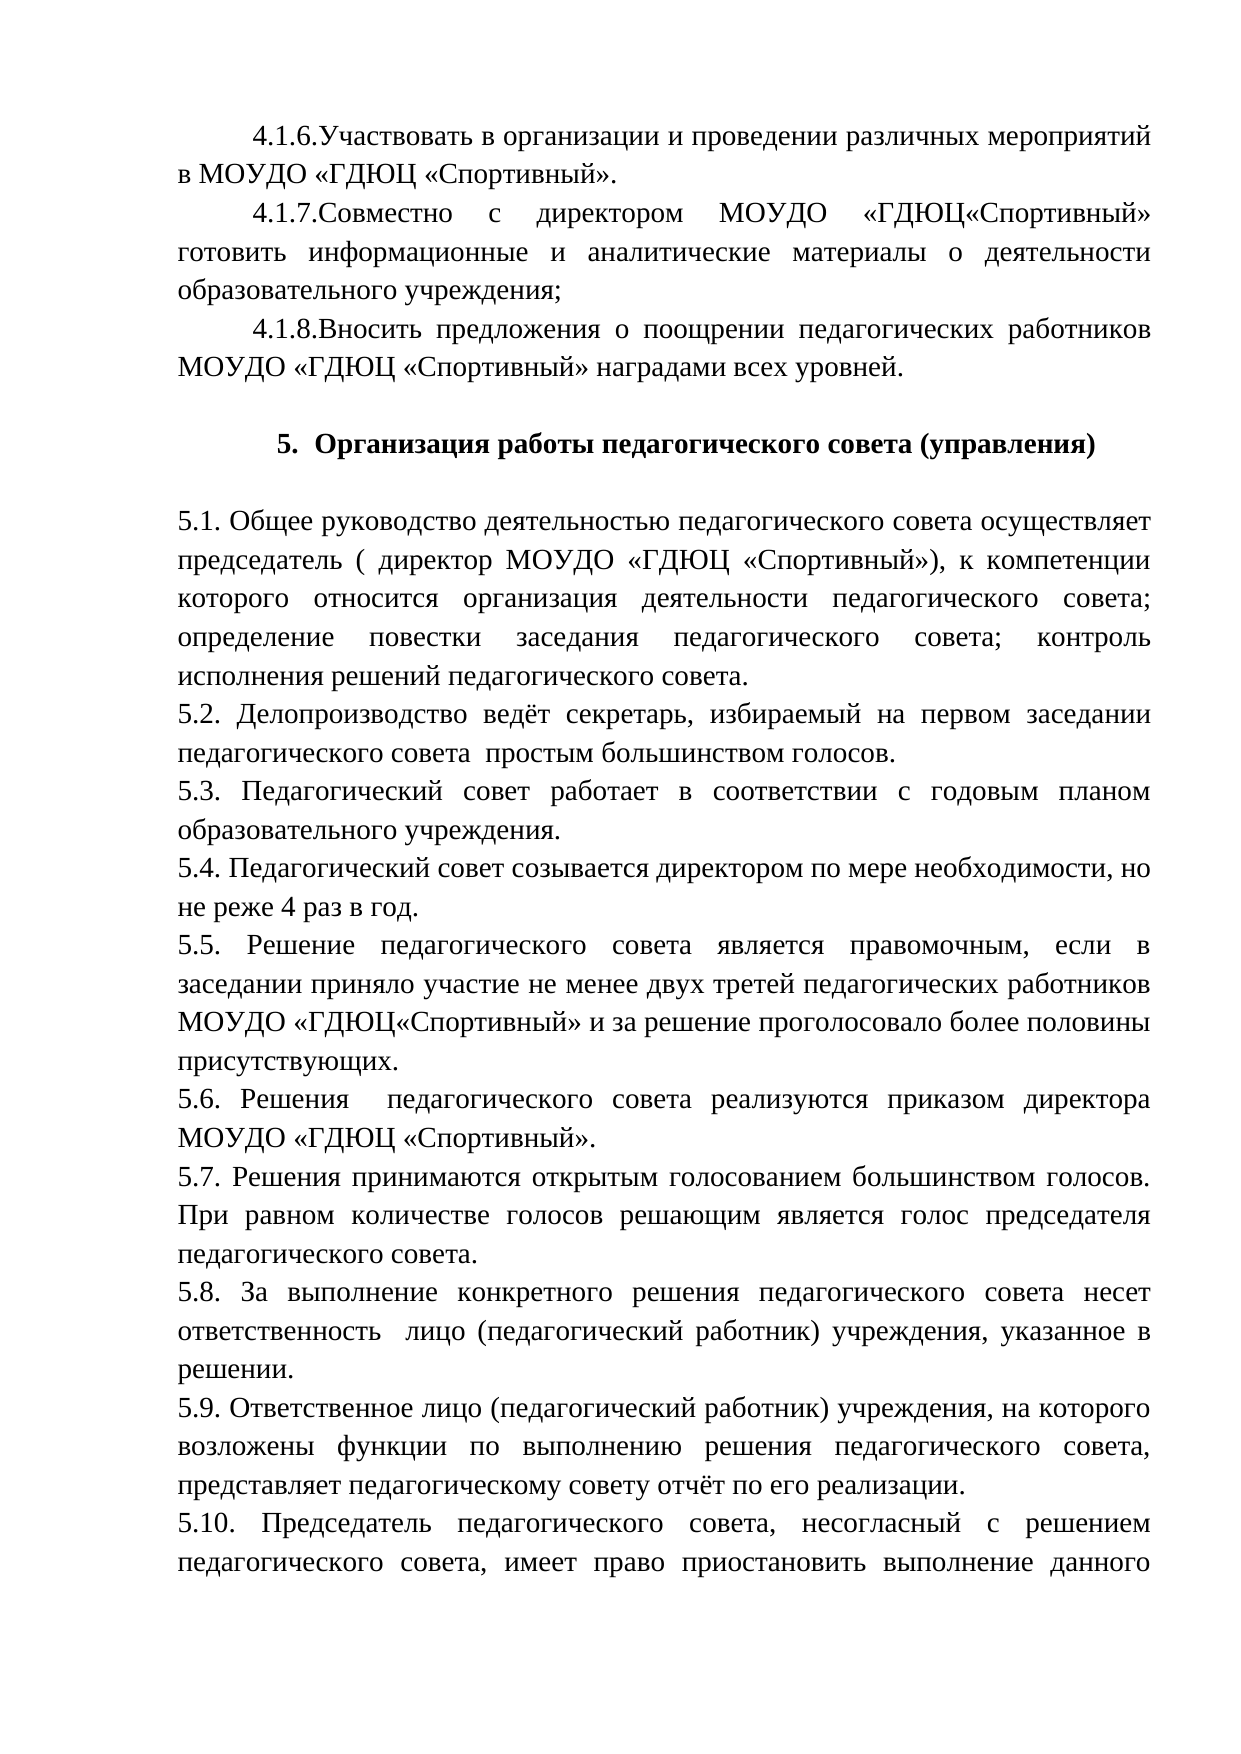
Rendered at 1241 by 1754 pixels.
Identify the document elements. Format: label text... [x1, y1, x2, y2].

list 4.1.6.Участвовать в организации и проведении различных мероприятий в МОУДО «ГДЮЦ «Спортивный». [177, 118, 1152, 190]
list 4.1.7.Совместно с директором МОУДО «ГДЮЦ«Спортивный» готовить информационные и аналитические материалы о деятельности образовательного учреждения; [177, 195, 1152, 306]
list 5.5. Решение педагогического совета является правомочным, если в заседании приняло участие не менее двух третей педагогических работников МОУДО «ГДЮЦ«Спортивный» и за решение проголосовало более половины присутствующих. [177, 927, 1152, 1077]
list 5.6. Решения педагогического совета реализуются приказом директора МОУДО «ГДЮЦ «Спортивный». [177, 1082, 1152, 1154]
list Организация работы педагогического совета (управления) [221, 426, 1152, 460]
list 5.7. Решения принимаются открытым голосованием большинством голосов. При равном количестве голосов решающим является голос председателя педагогического совета. [177, 1159, 1152, 1269]
list 5.8. За выполнение конкретного решения педагогического совета несет ответственность лицо (педагогический работник) учреждения, указанное в решении. [177, 1274, 1152, 1385]
list 4.1.8.Вносить предложения о поощрении педагогических работников МОУДО «ГДЮЦ «Спортивный» наградами всех уровней. [177, 311, 1152, 383]
list 5.9. Ответственное лицо (педагогический работник) учреждения, на которого возложены функции по выполнению решения педагогического совета, представляет педагогическому совету отчёт по его реализации. [177, 1390, 1152, 1501]
list 5.3. Педагогический совет работает в соответствии с годовым планом образовательного учреждения. [177, 773, 1152, 845]
list 5.1. Общее руководство деятельностью педагогического совета осуществляет председатель ( директор МОУДО «ГДЮЦ «Спортивный»), к компетенции которого относится организация деятельности педагогического совета; определение повестки заседания педагогического совета; контроль исполнения решений педагогического совета. [177, 503, 1152, 691]
list 5.4. Педагогический совет созывается директором по мере необходимости, но не реже 4 раз в год. [177, 850, 1152, 922]
list 5.2. Делопроизводство ведёт секретарь, избираемый на первом заседании педагогического совета простым большинством голосов. [177, 696, 1152, 768]
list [177, 1506, 1152, 1578]
